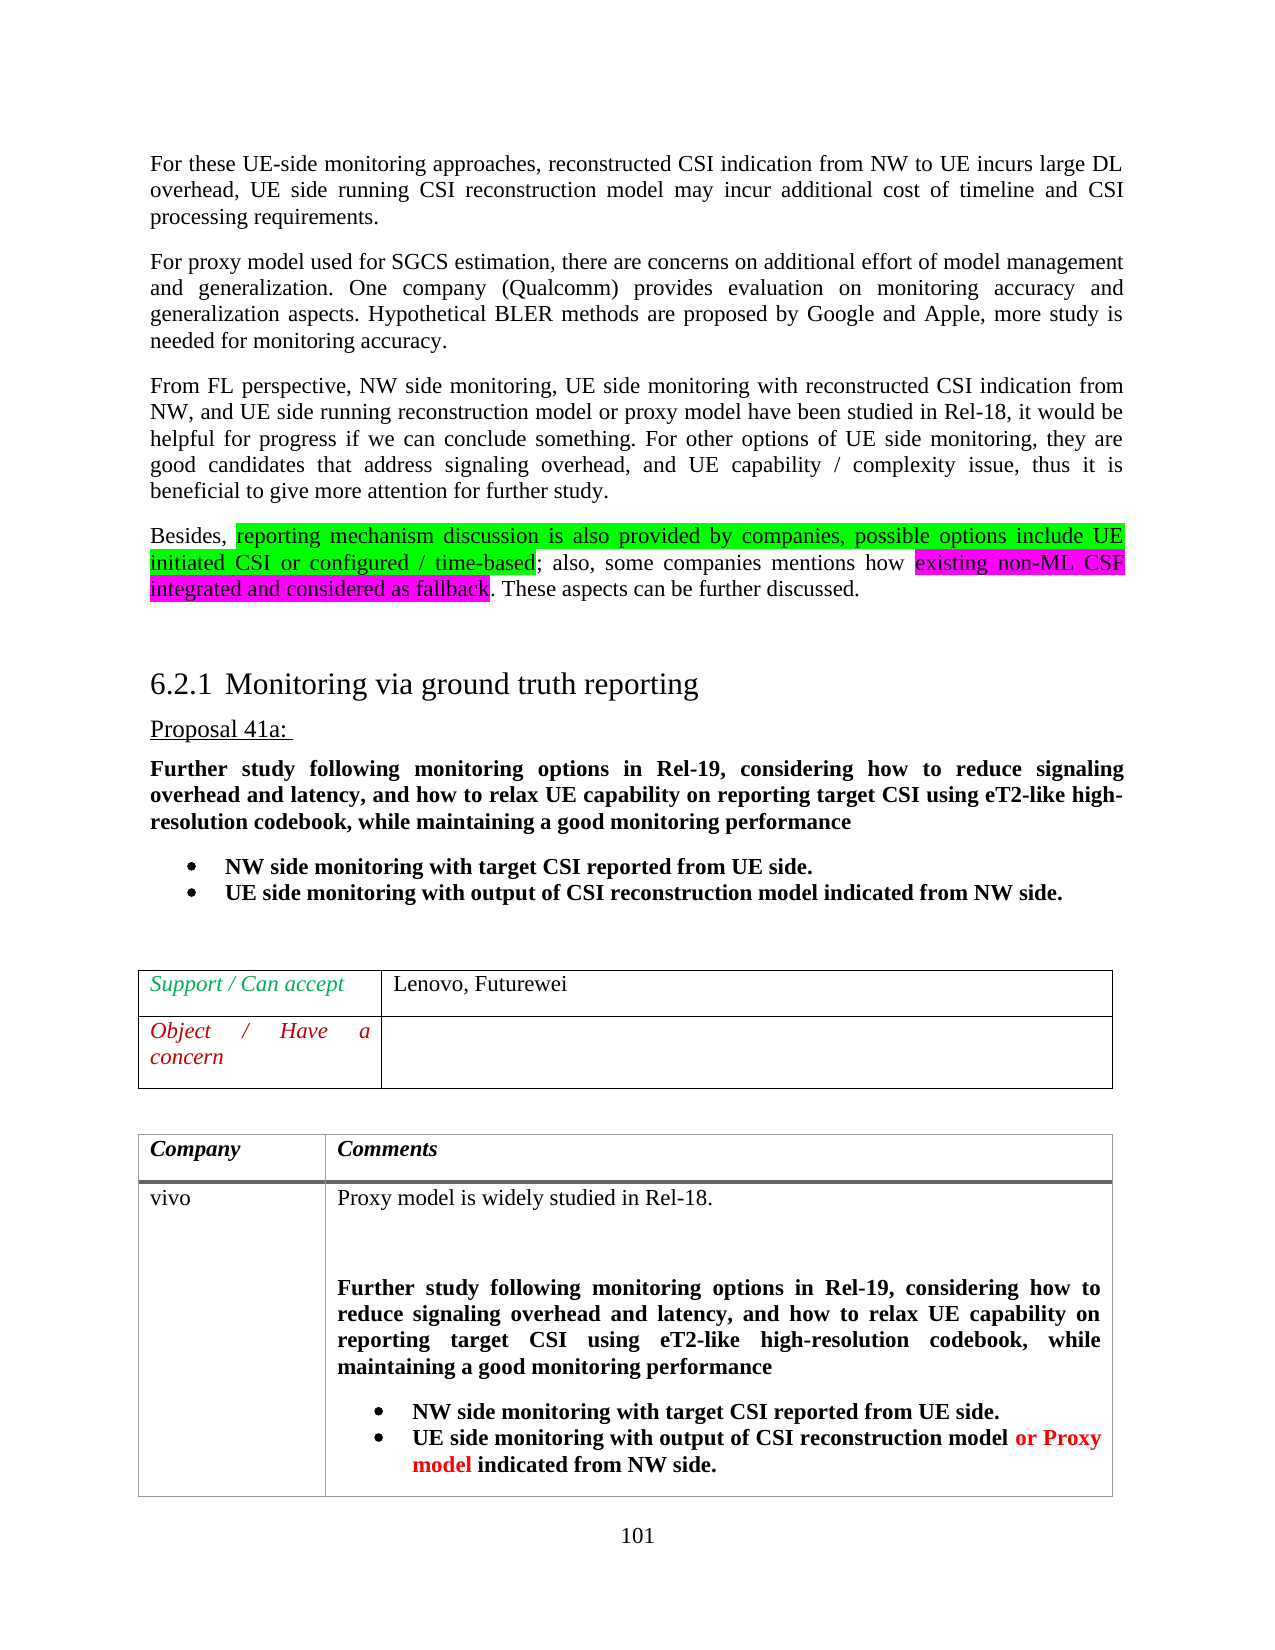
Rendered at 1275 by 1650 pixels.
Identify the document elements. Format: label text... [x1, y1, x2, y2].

text From FL perspective, NW side monitoring, UE side monitoring with reconstructed CSI indication from NW, and UE side running reconstruction model or proxy model have been studied in Rel-18, it would be helpful for progress if we can conclude something. For other options of UE side monitoring, they are good candidates that address signaling overhead, and UE capability / complexity issue, thus it is beneficial to give more attention for further study. [150, 372, 1125, 504]
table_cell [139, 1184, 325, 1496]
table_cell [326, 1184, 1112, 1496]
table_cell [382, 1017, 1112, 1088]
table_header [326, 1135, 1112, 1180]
list NW side monitoring with target CSI reported from UE side. [187, 853, 1125, 879]
text Besides, reporting mechanism discussion is also provided by companies, possible options include UE initiated CSI or configured / time-based; also, some companies mentions how existing non-ML CSF integrated and considered as fallback. These aspects can be further discussed. [490, 549, 1125, 602]
list UE side monitoring with output of CSI reconstruction model indicated from NW side. [187, 879, 1125, 906]
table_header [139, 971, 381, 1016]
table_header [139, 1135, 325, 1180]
text Besides, reporting mechanism discussion is also provided by companies, possible options include UE initiated CSI or configured / time-based; also, some companies mentions how existing non-ML CSF integrated and considered as fallback. These aspects can be further discussed. [150, 522, 1125, 549]
text Proposal 41a: [150, 714, 1125, 743]
text For these UE-side monitoring approaches, reconstructed CSI indication from NW to UE incurs large DL overhead, UE side running CSI reconstruction model may incur additional cost of timeline and CSI processing requirements. [150, 150, 1125, 229]
subtitle Monitoring via ground truth reporting [150, 665, 1125, 701]
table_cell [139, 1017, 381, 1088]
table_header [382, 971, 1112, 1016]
text Further study following monitoring options in Rel-19, considering how to reduce signaling overhead and latency, and how to relax UE capability on reporting target CSI using eT2-like high-resolution codebook, while maintaining a good monitoring performance [150, 755, 1125, 834]
text For proxy model used for SGCS estimation, there are concerns on additional effort of model management and generalization. One company (Qualcomm) provides evaluation on monitoring accuracy and generalization aspects. Hypothetical BLER methods are proposed by Google and Apple, more study is needed for monitoring accuracy. [150, 248, 1125, 353]
